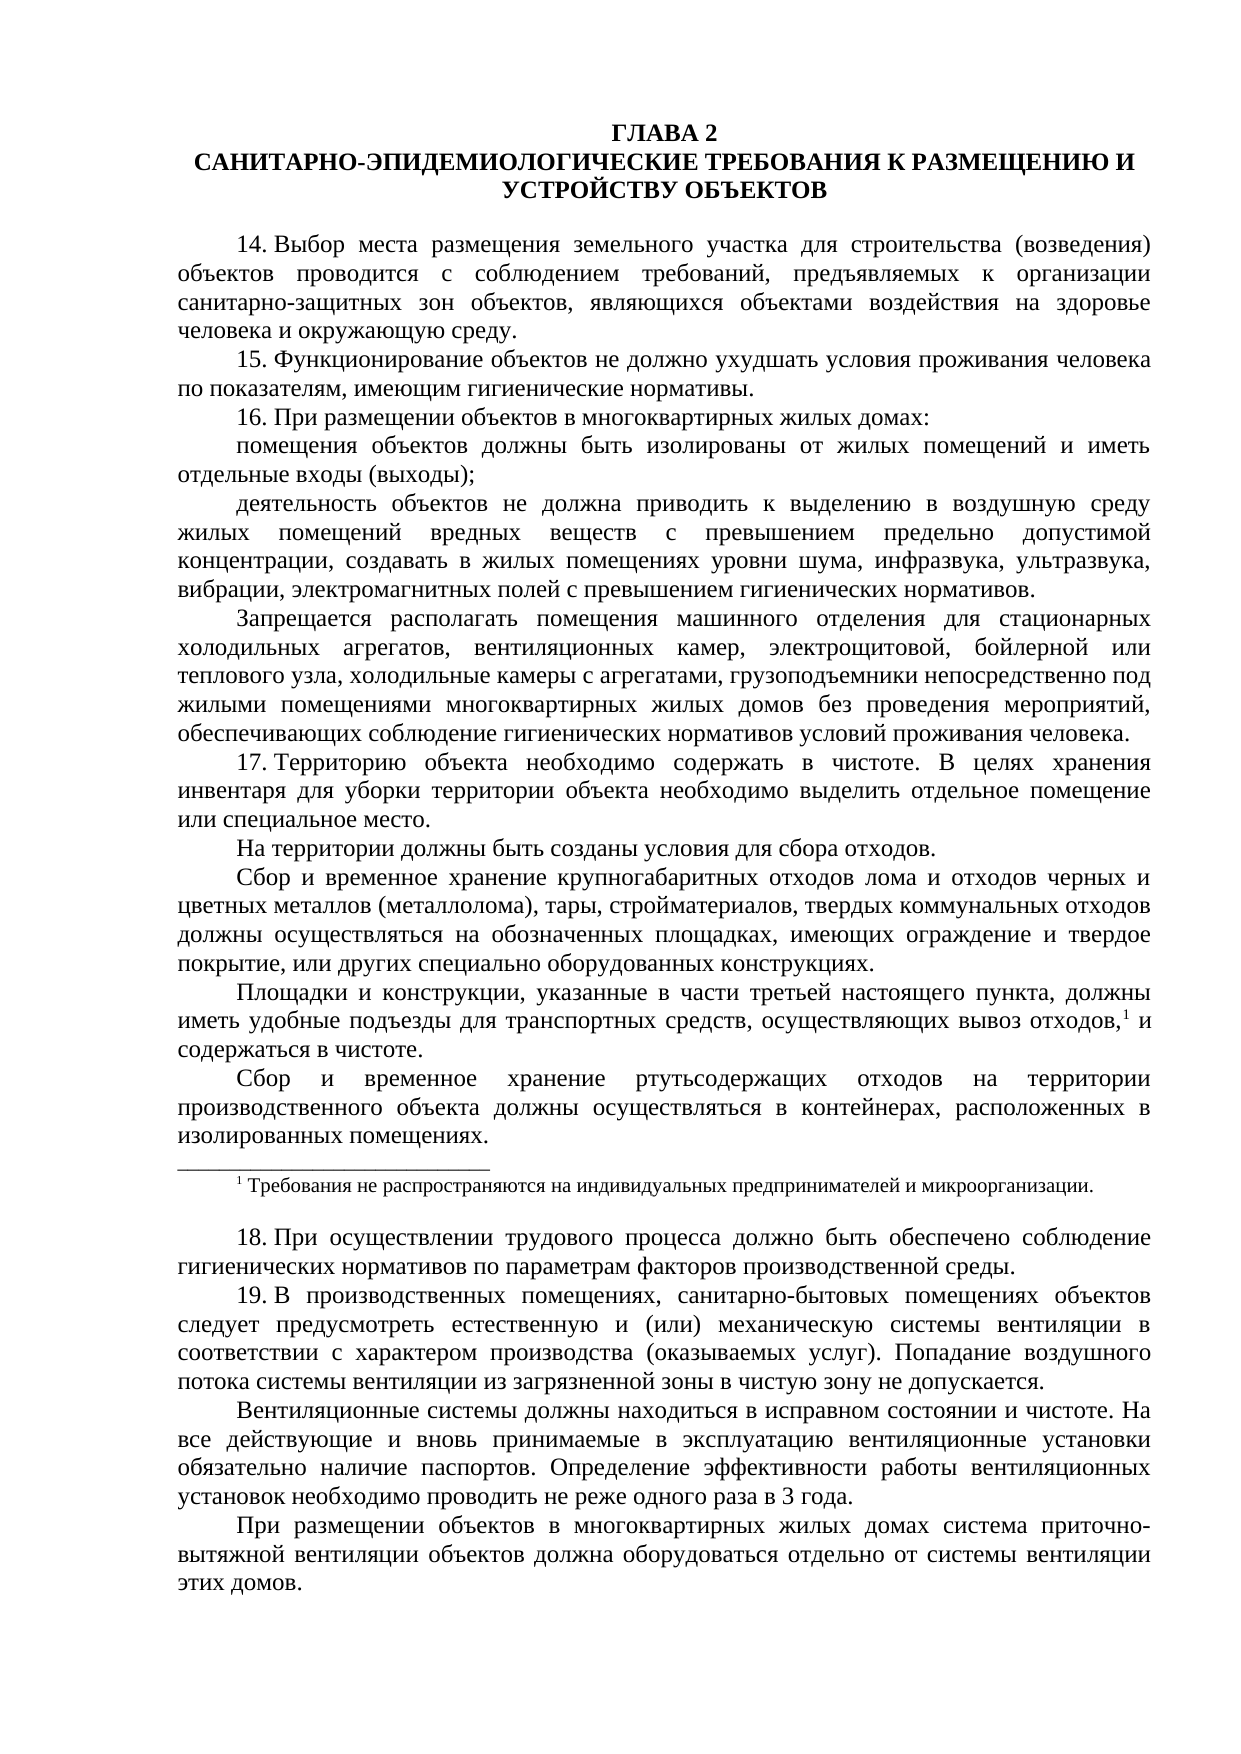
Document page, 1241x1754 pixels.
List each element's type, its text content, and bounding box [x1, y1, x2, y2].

text На территории должны быть созданы условия для сбора отходов. [177, 833, 1152, 862]
text 19. В производственных помещениях, санитарно-бытовых помещениях объектов следует предусмотреть естественную и (или) механическую системы вентиляции в соответствии с характером производства (оказываемых услуг). Попадание воздушного потока системы вентиляции из загрязненной зоны в чистую зону не допускается. [177, 1280, 1152, 1395]
text 18. При осуществлении трудового процесса должно быть обеспечено соблюдение гигиенических нормативов по параметрам факторов производственной среды. [177, 1222, 1152, 1280]
text Сбор и временное хранение крупногабаритных отходов лома и отходов черных и цветных металлов (металлолома), тары, стройматериалов, твердых коммунальных отходов должны осуществляться на обозначенных площадках, имеющих ограждение и твердое покрытие, или других специально оборудованных конструкциях. [177, 862, 1152, 977]
text ______________________________ [177, 1149, 1152, 1173]
text деятельность объектов не должна приводить к выделению в воздушную среду жилых помещений вредных веществ с превышением предельно допустимой концентрации, создавать в жилых помещениях уровни шума, инфразвука, ультразвука, вибрации, электромагнитных полей с превышением гигиенических нормативов. [177, 488, 1152, 603]
text 1 Требования не распространяются на индивидуальных предпринимателей и микроорганизации. [177, 1173, 1152, 1197]
text Площадки и конструкции, указанные в части третьей настоящего пункта, должны иметь удобные подъезды для транспортных средств, осуществляющих вывоз отходов,1 и содержаться в чистоте. [177, 977, 1152, 1063]
text 17. Территорию объекта необходимо содержать в чистоте. В целях хранения инвентаря для уборки территории объекта необходимо выделить отдельное помещение или специальное место. [177, 747, 1152, 833]
text Запрещается располагать помещения машинного отделения для стационарных холодильных агрегатов, вентиляционных камер, электрощитовой, бойлерной или теплового узла, холодильные камеры с агрегатами, грузоподъемники непосредственно под жилыми помещениями многоквартирных жилых домов без проведения мероприятий, обеспечивающих соблюдение гигиенических нормативов условий проживания человека. [177, 603, 1152, 747]
text 16. При размещении объектов в многоквартирных жилых домах: [177, 402, 1152, 431]
text Сбор и временное хранение ртутьсодержащих отходов на территории производственного объекта должны осуществляться в контейнерах, расположенных в изолированных помещениях. [177, 1063, 1152, 1149]
text Вентиляционные системы должны находиться в исправном состоянии и чистоте. На все действующие и вновь принимаемые в эксплуатацию вентиляционные установки обязательно наличие паспортов. Определение эффективности работы вентиляционных установок необходимо проводить не реже одного раза в 3 года. [177, 1395, 1152, 1510]
text ГЛАВА 2 САНИТАРНО-ЭПИДЕМИОЛОГИЧЕСКИЕ ТРЕБОВАНИЯ К РАЗМЕЩЕНИЮ И УСТРОЙСТВУ ОБЪЕКТОВ [177, 118, 1152, 204]
text 14. Выбор места размещения земельного участка для строительства (возведения) объектов проводится с соблюдением требований, предъявляемых к организации санитарно-защитных зон объектов, являющихся объектами воздействия на здоровье человека и окружающую среду. [177, 229, 1152, 344]
text 15. Функционирование объектов не должно ухудшать условия проживания человека по показателям, имеющим гигиенические нормативы. [177, 344, 1152, 402]
text При размещении объектов в многоквартирных жилых домах система приточно-вытяжной вентиляции объектов должна оборудоваться отдельно от системы вентиляции этих домов. [177, 1510, 1152, 1596]
text помещения объектов должны быть изолированы от жилых помещений и иметь отдельные входы (выходы); [177, 431, 1152, 488]
